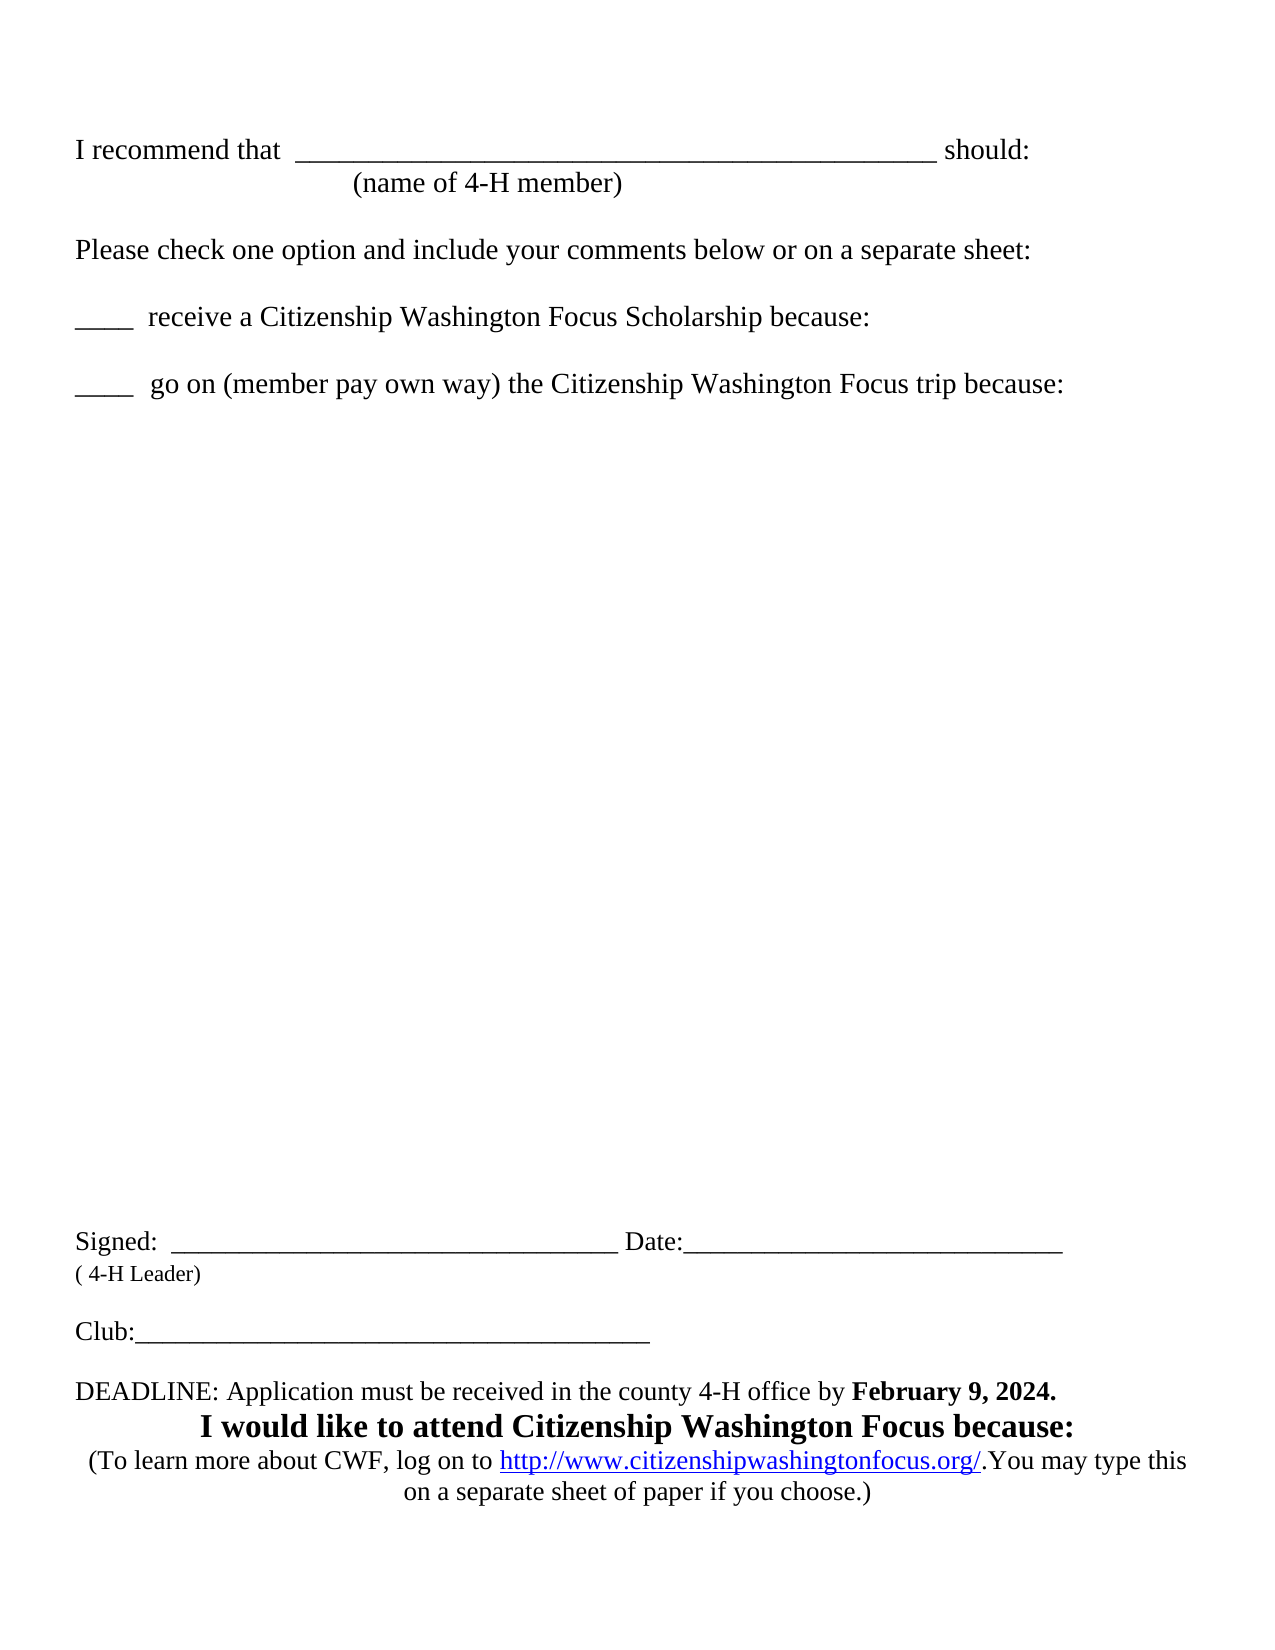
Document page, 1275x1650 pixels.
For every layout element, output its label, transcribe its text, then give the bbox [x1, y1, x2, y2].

text Signed: _________________________________ Date:____________________________ ( 4-H Leader) [75, 1224, 1200, 1287]
text I recommend that ____________________________________________ should: [75, 132, 1200, 165]
text Club:______________________________________ [75, 1315, 1200, 1346]
text (To learn more about CWF, log on to http://www.citizenshipwashingtonfocus.org/.You may type this on a separate sheet of paper if you choose.) [75, 1444, 1200, 1507]
text ____ go on (member pay own way) the Citizenship Washington Focus trip because: [75, 366, 1200, 400]
text ____ receive a Citizenship Washington Focus Scholarship because: [75, 299, 1200, 333]
text (name of 4-H member) [75, 165, 1200, 199]
text Please check one option and include your comments below or on a separate sheet: [75, 232, 1200, 266]
text DEADLINE: Application must be received in the county 4-H office by February 9, 2024. [75, 1375, 1200, 1406]
text I would like to attend Citizenship Washington Focus because: [75, 1406, 1200, 1444]
